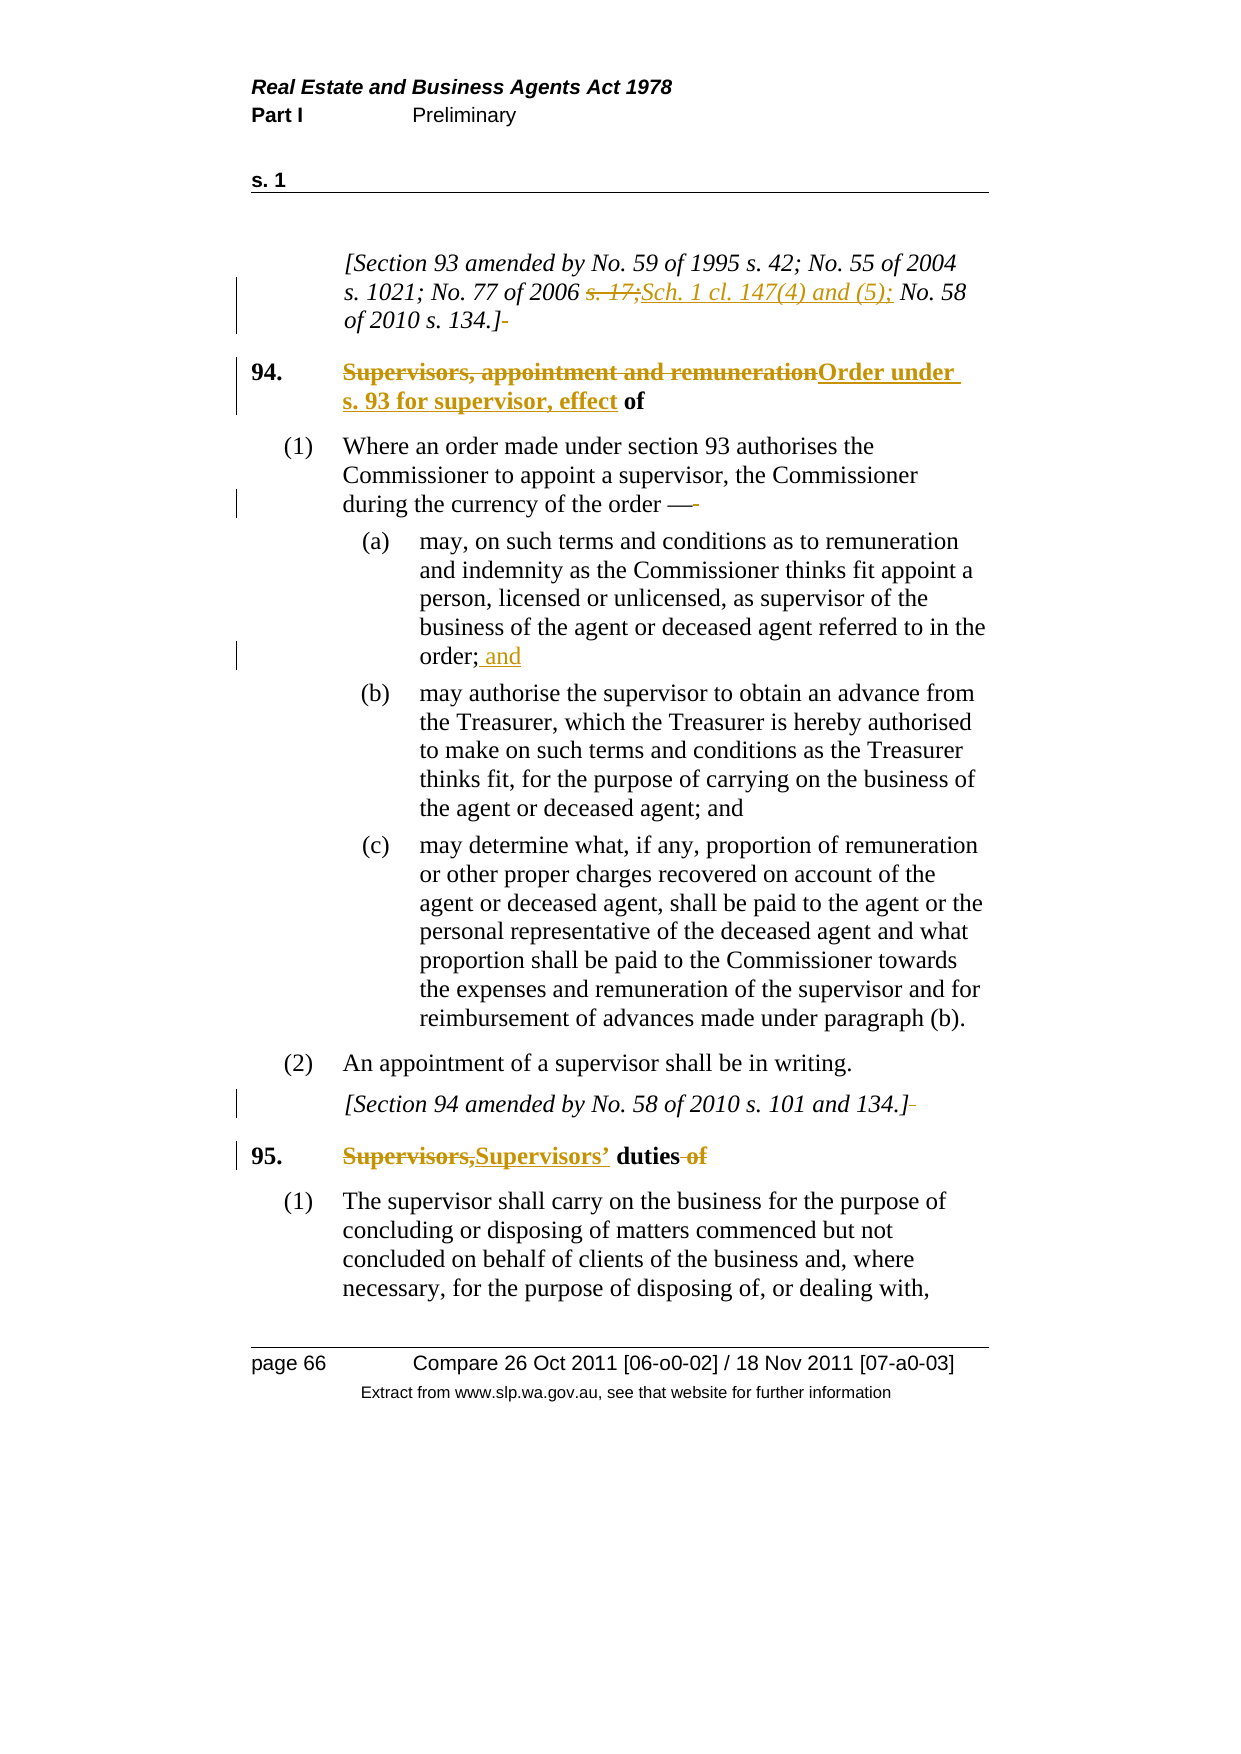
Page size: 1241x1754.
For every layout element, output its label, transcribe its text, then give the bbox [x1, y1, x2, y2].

text (a) may, on such terms and conditions as to remuneration and indemnity as the Commissioner thinks fit appoint a person, licensed or unlicensed, as supervisor of the business of the agent or deceased agent referred to in the order; [251, 526, 989, 670]
text [Section 93 amended by No. 59 of 1995 s. 42; No. 55 of 2004 s. 1021; No. 77 of 2006 No. 58 of 2010 s. 134.] [251, 248, 989, 334]
subtitle 95. duties [251, 1141, 989, 1170]
text (c) may determine what, if any, proportion of remuneration or other proper charges recovered on account of the agent or deceased agent, shall be paid to the agent or the personal representative of the deceased agent and what proportion shall be paid to the Commissioner towards the expenses and remuneration of the supervisor and for reimbursement of advances made under paragraph (b). [251, 830, 989, 1031]
text (1) Where an order made under section 93 authorises the Commissioner to appoint a supervisor, the Commissioner during the currency of the order — [251, 431, 989, 518]
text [251, 1186, 989, 1301]
subtitle 94. of [251, 357, 989, 415]
text [Section 94 amended by No. 58 of 2010 s. 101 and 134.] [251, 1089, 989, 1118]
text (2) An appointment of a supervisor shall be in writing. [251, 1048, 989, 1077]
text (b) may authorise the supervisor to obtain an advance from the Treasurer, which the Treasurer is hereby authorised to make on such terms and conditions as the Treasurer thinks fit, for the purpose of carrying on the business of the agent or deceased agent; and [251, 678, 989, 822]
